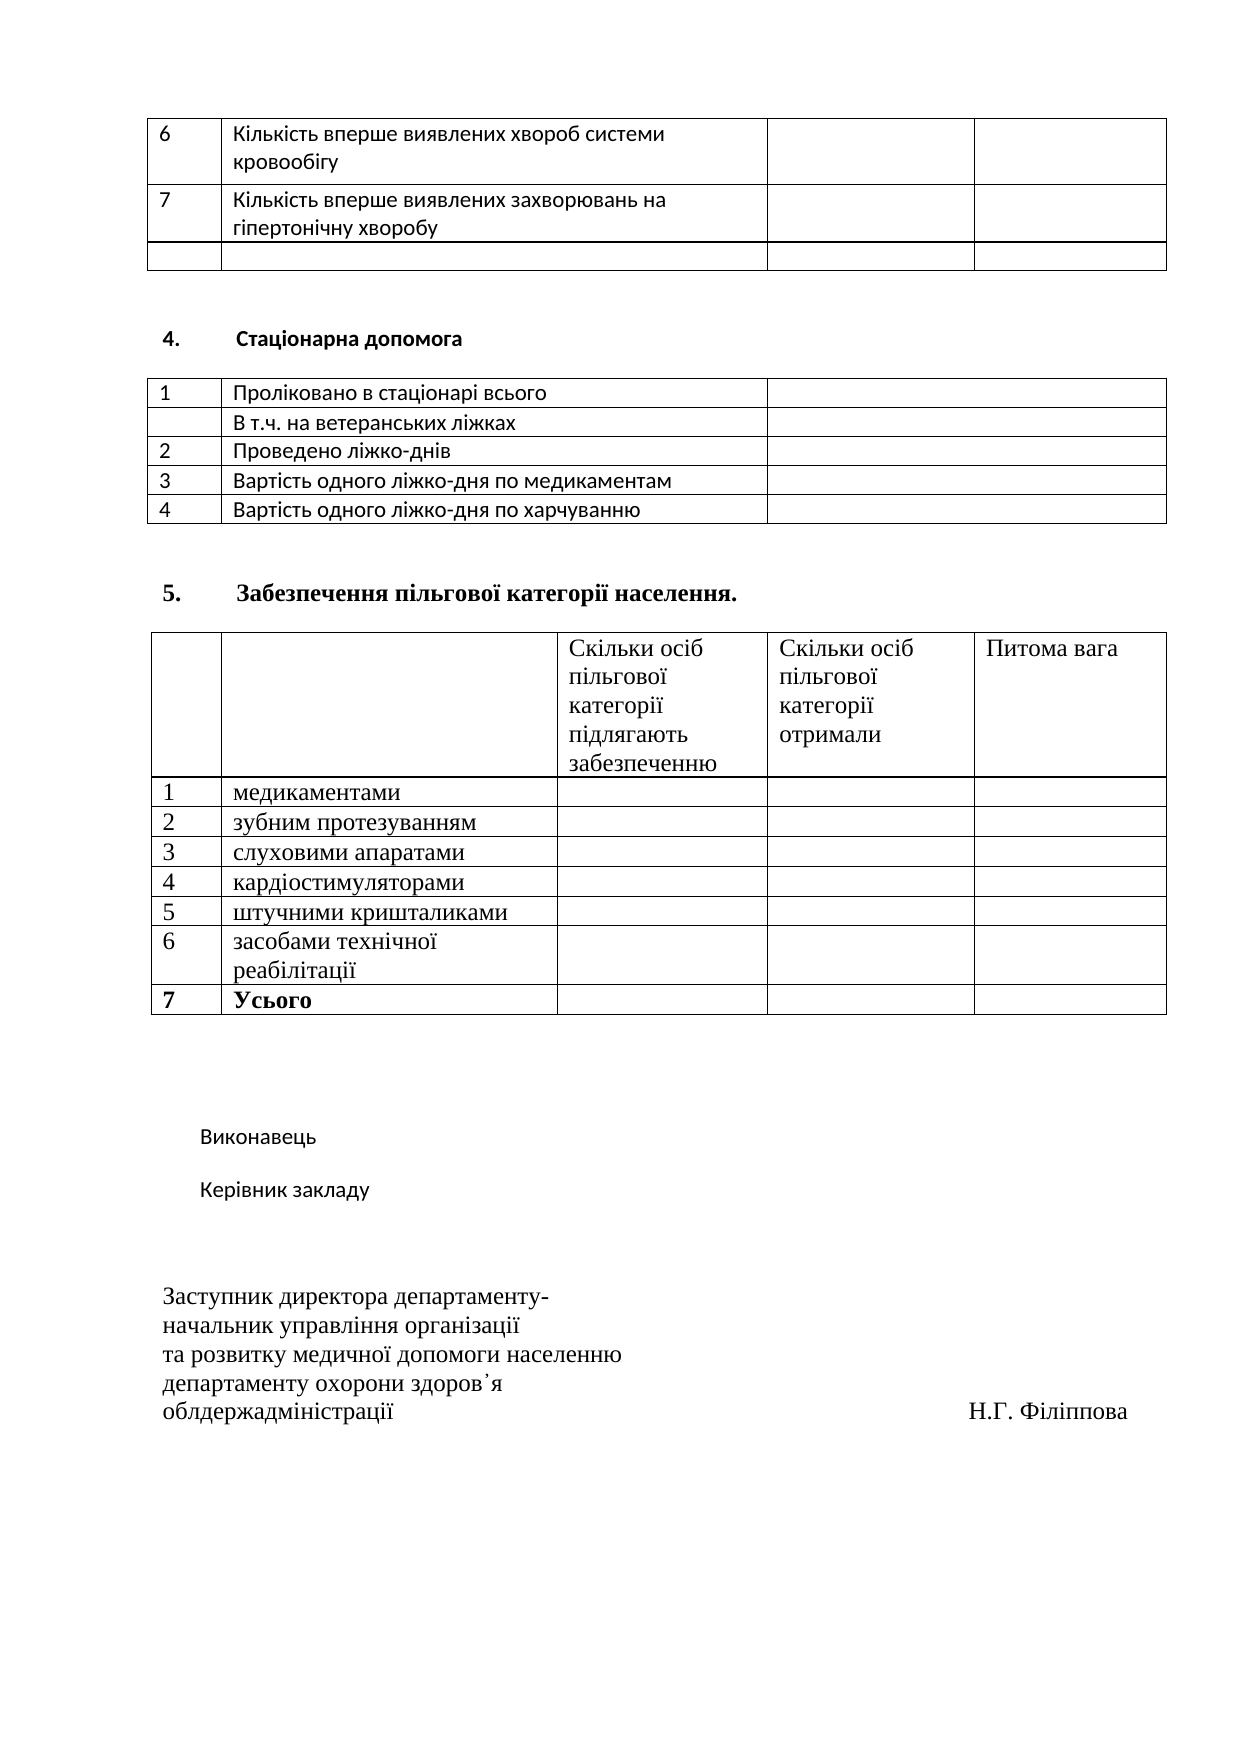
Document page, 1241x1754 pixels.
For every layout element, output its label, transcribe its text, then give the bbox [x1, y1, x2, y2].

text облдержадміністрації Н.Г. Філіппова [162, 1396, 1152, 1425]
table_cell засобами технічної реабілітації [222, 926, 557, 984]
table_header [768, 379, 1166, 407]
table_cell 1 [152, 778, 221, 806]
table_cell 2 [148, 437, 221, 465]
table_cell кардіостимуляторами [222, 867, 557, 896]
text та розвитку медичної допомоги населенню [162, 1339, 1152, 1368]
table_header Питома вага [975, 633, 1166, 776]
table_cell 4 [148, 495, 221, 523]
table_header [152, 633, 221, 776]
table_cell Проведено ліжко-днів [222, 437, 767, 465]
table_cell [222, 243, 767, 270]
table_cell слуховими апаратами [222, 837, 557, 866]
table_cell [975, 985, 1166, 1014]
table_header [222, 633, 557, 776]
table_cell [768, 897, 974, 925]
table_header Проліковано в стаціонарі всього [222, 379, 767, 407]
table_cell [975, 867, 1166, 896]
text Виконавець [200, 1122, 1152, 1150]
text Керівник закладу [200, 1175, 1152, 1203]
table_cell Кількість вперше виявлених хвороб системи кровообігу [222, 119, 767, 184]
table_cell 6 [152, 926, 221, 984]
table_cell [148, 408, 221, 436]
text 4. Стаціонарна допомога [162, 324, 1152, 352]
table_cell [975, 778, 1166, 806]
table_cell Усього [222, 985, 557, 1014]
table_cell [558, 985, 767, 1014]
text 5. Забезпечення пільгової категорії населення. [162, 578, 1152, 606]
table_cell 7 [152, 985, 221, 1014]
table_cell [975, 837, 1166, 866]
table_cell 3 [148, 466, 221, 494]
table_cell [768, 837, 974, 866]
text департаменту охорони здоров᾿я [162, 1368, 1152, 1396]
table_cell [975, 807, 1166, 836]
table_cell [558, 807, 767, 836]
table_cell Вартість одного ліжко-дня по харчуванню [222, 495, 767, 523]
table_cell [768, 243, 974, 270]
table_cell 4 [152, 867, 221, 896]
table_cell [768, 985, 974, 1014]
table_cell [975, 243, 1166, 270]
table_cell [768, 778, 974, 806]
table_cell [768, 408, 1166, 436]
table_cell 6 [148, 119, 221, 184]
table_cell В т.ч. на ветеранських ліжках [222, 408, 767, 436]
table_header Скільки осіб пільгової категорії отримали [768, 633, 974, 776]
table_cell [558, 897, 767, 925]
table_cell [975, 185, 1166, 241]
table_cell зубним протезуванням [222, 807, 557, 836]
table_cell 5 [152, 897, 221, 925]
table_cell 3 [152, 837, 221, 866]
table_cell [768, 495, 1166, 523]
table_cell [558, 926, 767, 984]
text начальник управління організації [162, 1310, 1152, 1339]
table_cell [768, 466, 1166, 494]
table_cell [558, 867, 767, 896]
table_cell [768, 867, 974, 896]
table_cell [768, 926, 974, 984]
table_cell [558, 778, 767, 806]
text Заступник директора департаменту- [162, 1281, 1152, 1310]
table_cell 2 [152, 807, 221, 836]
table_cell Вартість одного ліжко-дня по медикаментам [222, 466, 767, 494]
table_cell [768, 437, 1166, 465]
table_cell [975, 926, 1166, 984]
table_cell медикаментами [222, 778, 557, 806]
table_cell Кількість вперше виявлених захворювань на гіпертонічну хворобу [222, 185, 767, 241]
table_cell [975, 119, 1166, 184]
table_cell штучними кришталиками [222, 897, 557, 925]
table_cell [975, 897, 1166, 925]
table_cell [148, 243, 221, 270]
table_cell [558, 837, 767, 866]
table_cell [768, 807, 974, 836]
table_header Скільки осіб пільгової категорії підлягають забезпеченню [558, 633, 767, 776]
table_cell [768, 185, 974, 241]
table_header 1 [148, 379, 221, 407]
table_cell 7 [148, 185, 221, 241]
table_cell [768, 119, 974, 184]
